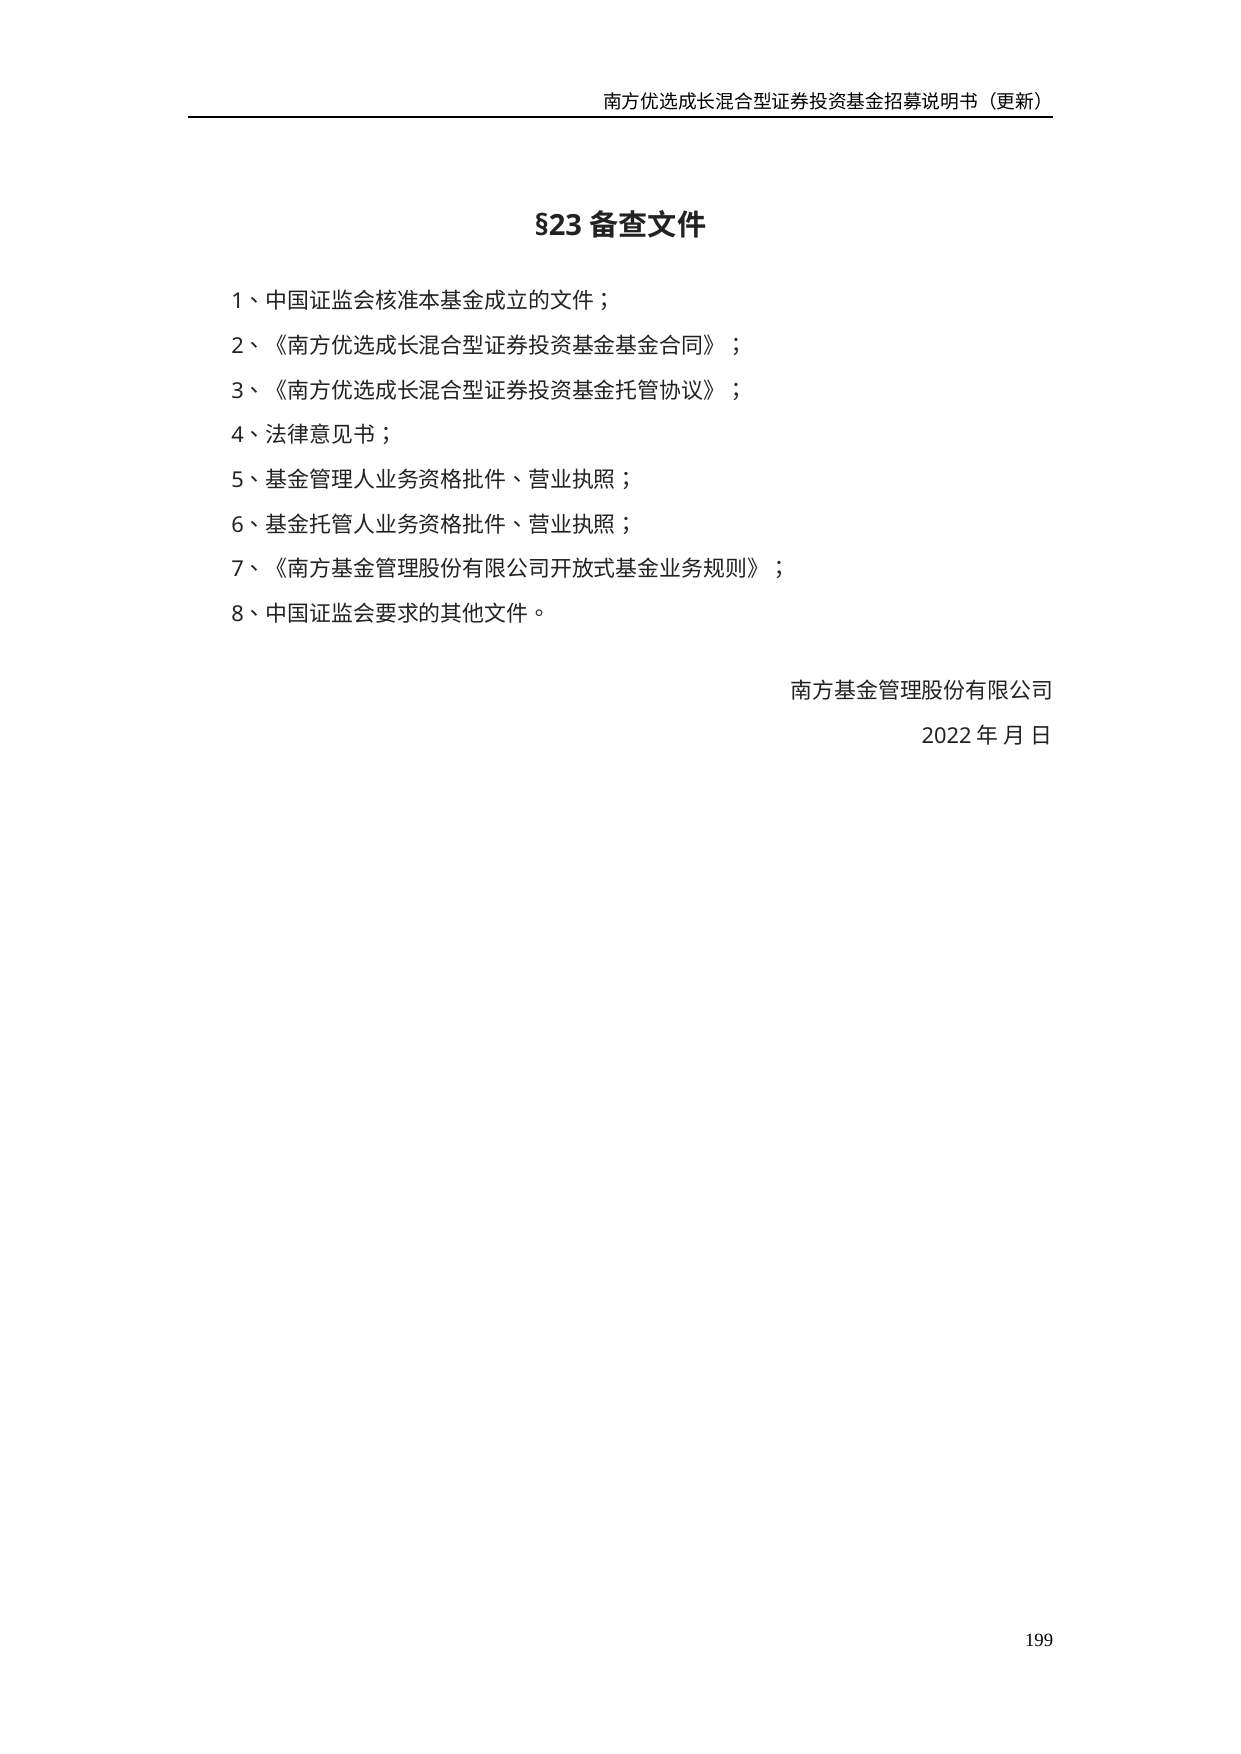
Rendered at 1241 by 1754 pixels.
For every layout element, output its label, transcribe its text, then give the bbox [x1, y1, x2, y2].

text 7、《南方基金管理股份有限公司开放式基金业务规则》； [187, 553, 1053, 583]
text 2022年 月 日 [187, 720, 1053, 750]
text 2、《南方优选成长混合型证券投资基金基金合同》； [187, 330, 1053, 360]
text 6、基金托管人业务资格批件、营业执照； [187, 509, 1053, 538]
text 3、《南方优选成长混合型证券投资基金托管协议》； [187, 375, 1053, 404]
text 4、法律意见书； [187, 419, 1053, 449]
text §23 备查文件 [187, 191, 1053, 256]
text 南方基金管理股份有限公司 [187, 675, 1053, 705]
text 1、中国证监会核准本基金成立的文件； [187, 285, 1053, 315]
text 8、中国证监会要求的其他文件。 [187, 598, 1053, 628]
text 5、基金管理人业务资格批件、营业执照； [187, 464, 1053, 494]
